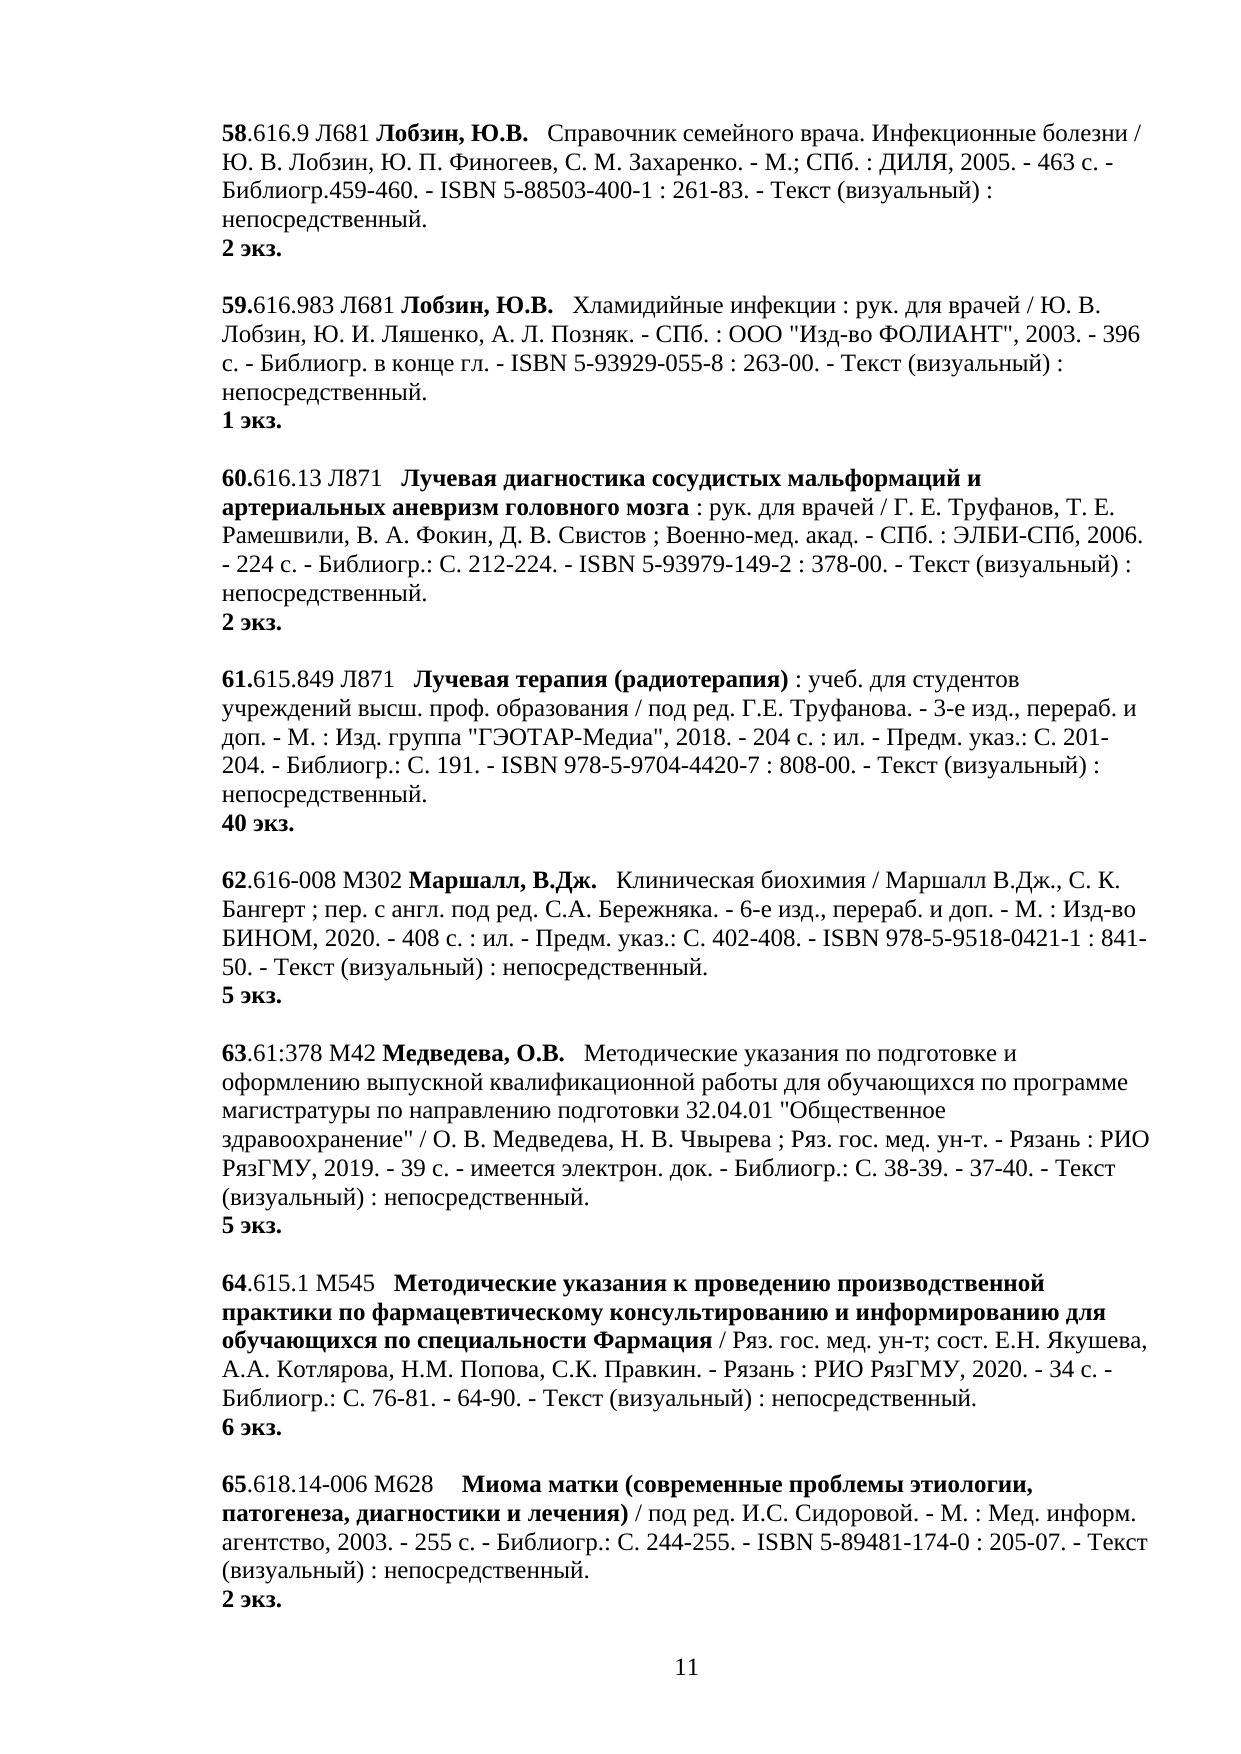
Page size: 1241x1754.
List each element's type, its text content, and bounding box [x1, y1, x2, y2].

text 2 экз. [222, 607, 1152, 636]
text 65.618.14-006 М628 Миома матки (современные проблемы этиологии, патогенеза, диагностики и лечения) / под ред. И.С. Сидоровой. - М. : Мед. информ. агентство, 2003. - 255 с. - Библиогр.: С. 244-255. - ISBN 5-89481-174-0 : 205-07. - Текст (визуальный) : непосредственный. [222, 1469, 1152, 1584]
text 60.616.13 Л871 Лучевая диагностика сосудистых мальформаций и артериальных аневризм головного мозга : рук. для врачей / Г. Е. Труфанов, Т. Е. Рамешвили, В. А. Фокин, Д. В. Свистов ; Военно-мед. акад. - СПб. : ЭЛБИ-СПб, 2006. - 224 с. - Библиогр.: С. 212-224. - ISBN 5-93979-149-2 : 378-00. - Текст (визуальный) : непосредственный. [222, 463, 1152, 607]
text 5 экз. [222, 981, 1152, 1009]
text 2 экз. [222, 1584, 1152, 1613]
text 6 экз. [222, 1412, 1152, 1441]
text 40 экз. [222, 808, 1152, 837]
text 2 экз. [222, 233, 1152, 262]
text 61.615.849 Л871 Лучевая терапия (радиотерапия) : учеб. для студентов учреждений высш. проф. образования / под ред. Г.Е. Труфанова. - 3-е изд., перераб. и доп. - М. : Изд. группа "ГЭОТАР-Медиа", 2018. - 204 с. : ил. - Предм. указ.: С. 201-204. - Библиогр.: С. 191. - ISBN 978-5-9704-4420-7 : 808-00. - Текст (визуальный) : непосредственный. [222, 664, 1152, 808]
text 5 экз. [222, 1211, 1152, 1239]
text 62.616-008 М302 Маршалл, В.Дж. Клиническая биохимия / Маршалл В.Дж., С. К. Бангерт ; пер. с англ. под ред. С.А. Бережняка. - 6-е изд., перераб. и доп. - М. : Изд-во БИНОМ, 2020. - 408 с. : ил. - Предм. указ.: С. 402-408. - ISBN 978-5-9518-0421-1 : 841-50. - Текст (визуальный) : непосредственный. [222, 866, 1152, 981]
text 1 экз. [222, 406, 1152, 434]
text 64.615.1 М545 Методические указания к проведению производственной практики по фармацевтическому консультированию и информированию для обучающихся по специальности Фармация / Ряз. гос. мед. ун-т; сост. Е.Н. Якушева, А.А. Котлярова, Н.М. Попова, С.К. Правкин. - Рязань : РИО РязГМУ, 2020. - 34 с. - Библиогр.: С. 76-81. - 64-90. - Текст (визуальный) : непосредственный. [222, 1268, 1152, 1412]
text 59.616.983 Л681 Лобзин, Ю.В. Хламидийные инфекции : рук. для врачей / Ю. В. Лобзин, Ю. И. Ляшенко, А. Л. Позняк. - СПб. : ООО "Изд-во ФОЛИАНТ", 2003. - 396 с. - Библиогр. в конце гл. - ISBN 5-93929-055-8 : 263-00. - Текст (визуальный) : непосредственный. [222, 291, 1152, 406]
text 63.61:378 М42 Медведева, О.В. Методические указания по подготовке и оформлению выпускной квалификационной работы для обучающихся по программе магистратуры по направлению подготовки 32.04.01 "Общественное здравоохранение" / О. В. Медведева, Н. В. Чвырева ; Ряз. гос. мед. ун-т. - Рязань : РИО РязГМУ, 2019. - 39 с. - имеется электрон. док. - Библиогр.: С. 38-39. - 37-40. - Текст (визуальный) : непосредственный. [222, 1038, 1152, 1211]
text 58.616.9 Л681 Лобзин, Ю.В. Справочник семейного врача. Инфекционные болезни / Ю. В. Лобзин, Ю. П. Финогеев, С. М. Захаренко. - М.; СПб. : ДИЛЯ, 2005. - 463 с. - Библиогр.459-460. - ISBN 5-88503-400-1 : 261-83. - Текст (визуальный) : непосредственный. [222, 118, 1152, 233]
